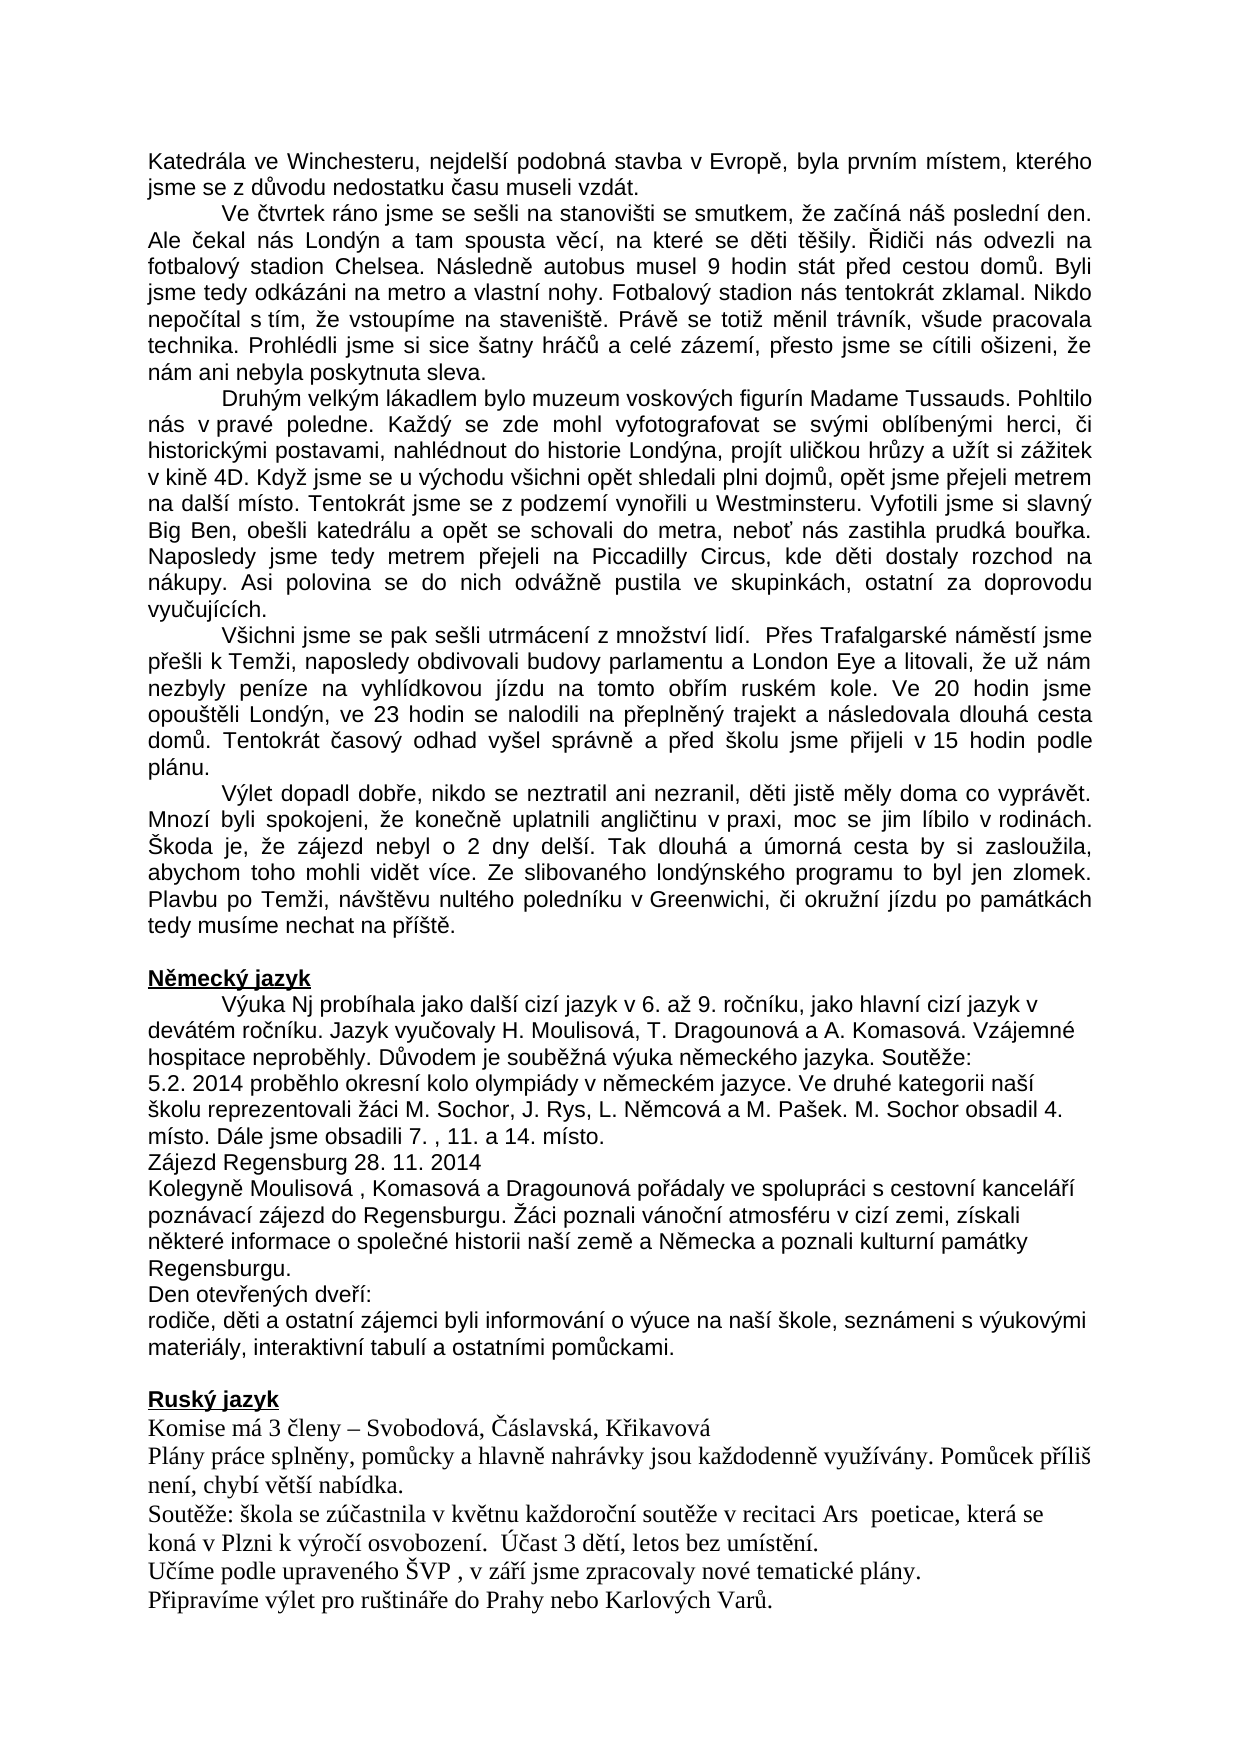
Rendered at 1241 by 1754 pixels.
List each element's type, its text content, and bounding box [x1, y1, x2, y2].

text Kolegyně Moulisová , Komasová a Dragounová pořádaly ve spolupráci s cestovní kanceláří poznávací zájezd do Regensburgu. Žáci poznali vánoční atmosféru v cizí zemi, získali některé informace o společné historii naší země a Německa a poznali kulturní památky Regensburgu. [148, 1175, 1093, 1281]
text Ve čtvrtek ráno jsme se sešli na stanovišti se smutkem, že začíná náš poslední den. Ale čekal nás Londýn a tam spousta věcí, na které se děti těšily. Řidiči nás odvezli na fotbalový stadion Chelsea. Následně autobus musel 9 hodin stát před cestou domů. Byli jsme tedy odkázáni na metro a vlastní nohy. Fotbalový stadion nás tentokrát zklamal. Nikdo nepočítal s tím, že vstoupíme na staveniště. Právě se totiž měnil trávník, všude pracovala technika. Prohlédli jsme si sice šatny hráčů a celé zázemí, přesto jsme se cítili ošizeni, že nám ani nebyla poskytnuta sleva. [148, 200, 1093, 385]
text Výlet dopadl dobře, nikdo se neztratil ani nezranil, děti jistě měly doma co vyprávět. Mnozí byli spokojeni, že konečně uplatnili angličtinu v praxi, moc se jim líbilo v rodinách. Škoda je, že zájezd nebyl o 2 dny delší. Tak dlouhá a úmorná cesta by si zasloužila, abychom toho mohli vidět více. Ze slibovaného londýnského programu to byl jen zlomek. Plavbu po Temži, návštěvu nultého poledníku v Greenwichi, či okružní jízdu po památkách tedy musíme nechat na příště. [148, 780, 1093, 938]
text Komise má 3 členy – Svobodová, Čáslavská, Křikavová [148, 1413, 1093, 1441]
text Soutěže: škola se zúčastnila v květnu každoroční soutěže v recitaci Ars poeticae, která se koná v Plzni k výročí osvobození. Účast 3 dětí, letos bez umístění. [148, 1499, 1093, 1556]
text Německý jazyk [148, 964, 1093, 991]
text Zájezd Regensburg 28. 11. 2014 [148, 1149, 1093, 1175]
text Druhým velkým lákadlem bylo muzeum voskových figurín Madame Tussauds. Pohltilo nás v pravé poledne. Každý se zde mohl vyfotografovat se svými oblíbenými herci, či historickými postavami, nahlédnout do historie Londýna, projít uličkou hrůzy a užít si zážitek v kině 4D. Když jsme se u východu všichni opět shledali plni dojmů, opět jsme přejeli metrem na další místo. Tentokrát jsme se z podzemí vynořili u Westminsteru. Vyfotili jsme si slavný Big Ben, obešli katedrálu a opět se schovali do metra, neboť nás zastihla prudká bouřka. Naposledy jsme tedy metrem přejeli na Piccadilly Circus, kde děti dostaly rozchod na nákupy. Asi polovina se do nich odvážně pustila ve skupinkách, ostatní za doprovodu vyučujících. [148, 385, 1093, 622]
text Ruský jazyk [148, 1386, 1093, 1413]
text 5.2. 2014 proběhlo okresní kolo olympiády v německém jazyce. Ve druhé kategorii naší školu reprezentovali žáci M. Sochor, J. Rys, L. Němcová a M. Pašek. M. Sochor obsadil 4. místo. Dále jsme obsadili 7. , 11. a 14. místo. [148, 1070, 1093, 1149]
text Den otevřených dveří: [148, 1281, 1093, 1307]
text Všichni jsme se pak sešli utrmácení z množství lidí. Přes Trafalgarské náměstí jsme přešli k Temži, naposledy obdivovali budovy parlamentu a London Eye a litovali, že už nám nezbyly peníze na vyhlídkovou jízdu na tomto obřím ruském kole. Ve 20 hodin jsme opouštěli Londýn, ve 23 hodin se nalodili na přeplněný trajekt a následovala dlouhá cesta domů. Tentokrát časový odhad vyšel správně a před školu jsme přijeli v 15 hodin podle plánu. [148, 622, 1093, 780]
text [148, 148, 1093, 200]
text Výuka Nj probíhala jako další cizí jazyk v 6. až 9. ročníku, jako hlavní cizí jazyk v devátém ročníku. Jazyk vyučovaly H. Moulisová, T. Dragounová a A. Komasová. Vzájemné hospitace neproběhly. Důvodem je souběžná výuka německého jazyka. Soutěže: [148, 991, 1093, 1070]
text Plány práce splněny, pomůcky a hlavně nahrávky jsou každodenně využívány. Pomůcek příliš není, chybí větší nabídka. [148, 1441, 1093, 1499]
text Připravíme výlet pro ruštináře do Prahy nebo Karlových Varů. [148, 1585, 1093, 1614]
text Učíme podle upraveného ŠVP , v září jsme zpracovaly nové tematické plány. [148, 1556, 1093, 1585]
text rodiče, děti a ostatní zájemci byli informování o výuce na naší škole, seznámeni s výukovými materiály, interaktivní tabulí a ostatními pomůckami. [148, 1307, 1093, 1360]
